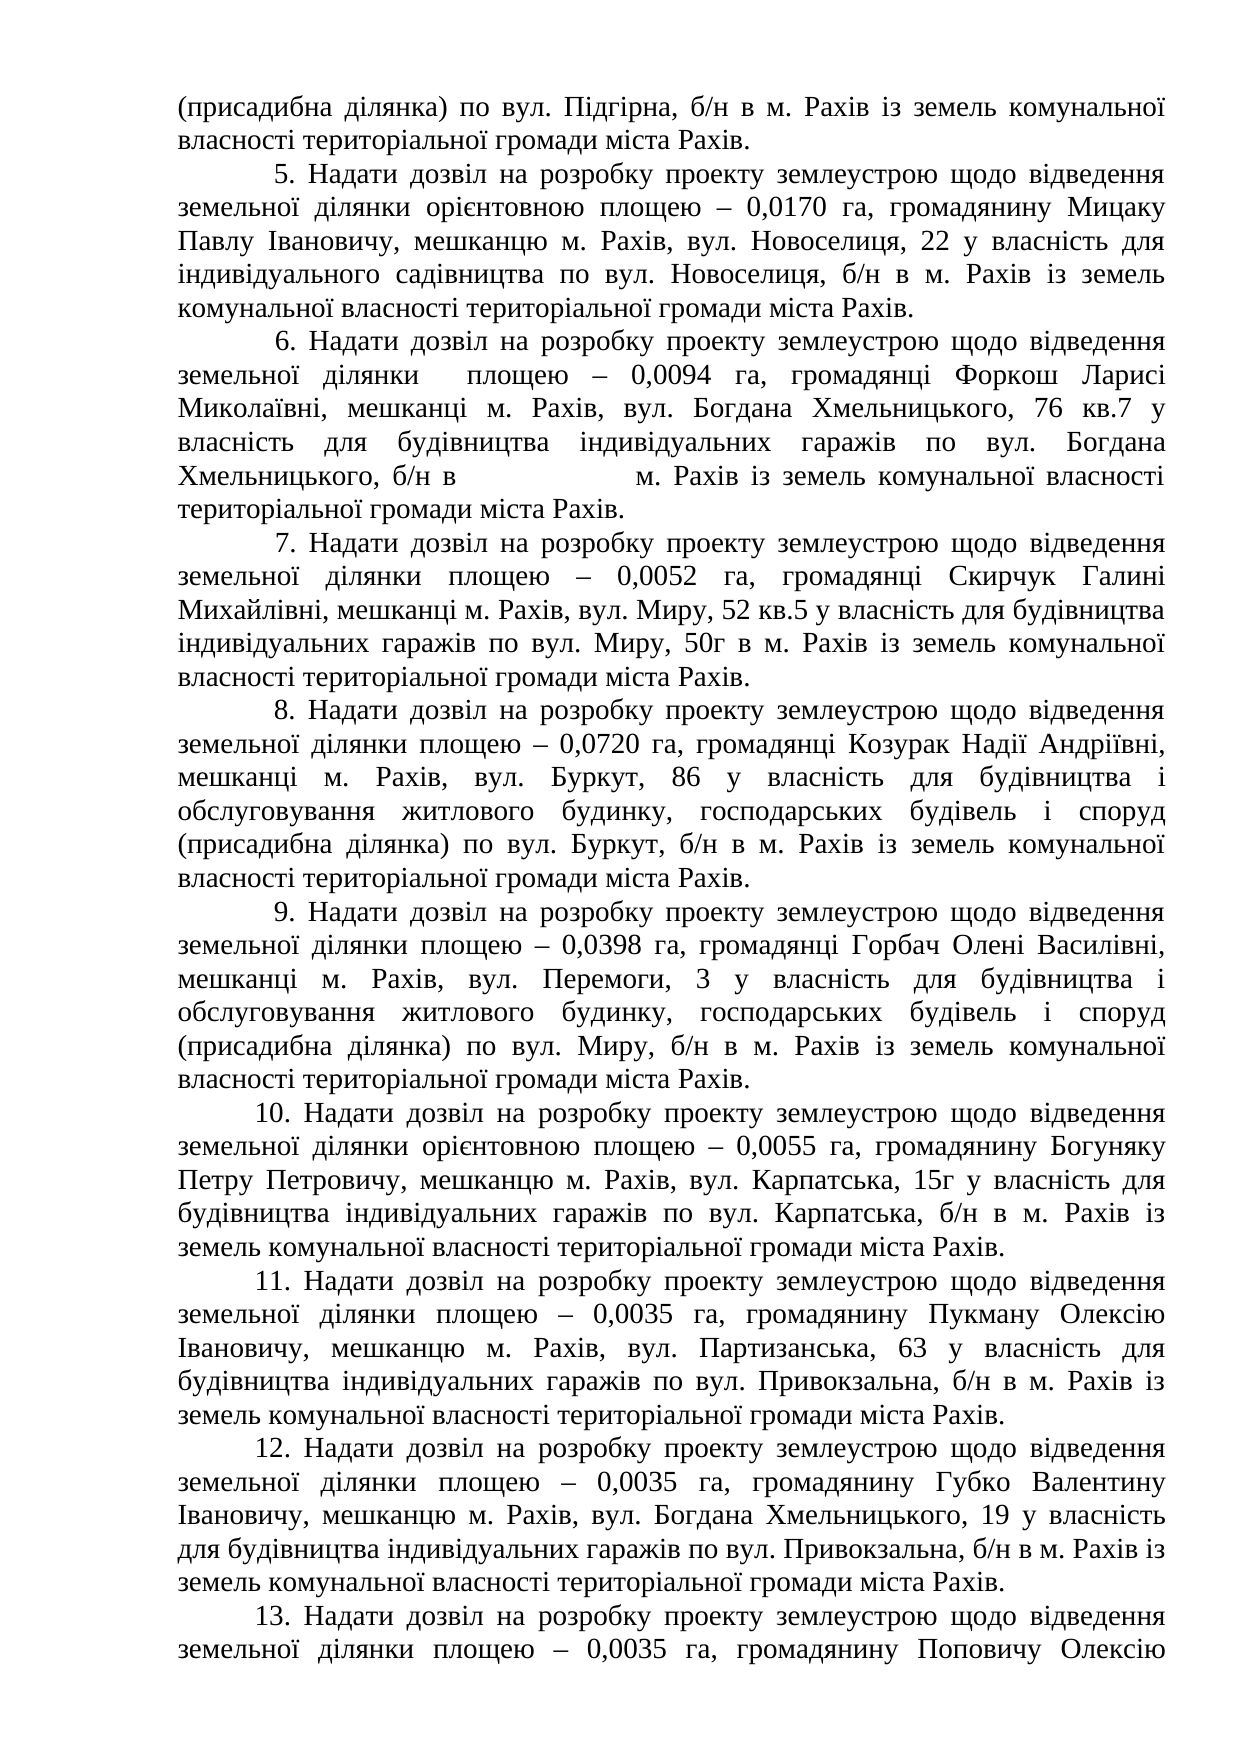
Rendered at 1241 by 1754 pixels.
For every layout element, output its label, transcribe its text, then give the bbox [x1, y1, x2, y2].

text 12. Надати дозвіл на розробку проекту землеустрою щодо відведення земельної ділянки площею – 0,0035 га, громадянину Губко Валентину Івановичу, мешканцю м. Рахів, вул. Богдана Хмельницького, 19 у власність для будівництва індивідуальних гаражів по вул. Привокзальна, б/н в м. Рахів із земель комунальної власності територіальної громади міста Рахів. [177, 1430, 1167, 1598]
text 10. Надати дозвіл на розробку проекту землеустрою щодо відведення земельної ділянки орієнтовною площею – 0,0055 га, громадянину Богуняку Петру Петровичу, мешканцю м. Рахів, вул. Карпатська, 15г у власність для будівництва індивідуальних гаражів по вул. Карпатська, б/н в м. Рахів із земель комунальної власності територіальної громади міста Рахів. [177, 1095, 1167, 1263]
text 8. Надати дозвіл на розробку проекту землеустрою щодо відведення земельної ділянки площею – , громадянці Козурак Надії Андріївні, мешканці м. Рахів, вул. Буркут, 86 у власність для будівництва і обслуговування житлового будинку, господарських будівель і споруд (присадибна ділянка) по вул. Буркут, б/н в м. Рахів із земель комунальної власності територіальної громади міста Рахів. [177, 692, 1167, 894]
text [177, 89, 1167, 156]
text 9. Надати дозвіл на розробку проекту землеустрою щодо відведення земельної ділянки площею – , громадянці Горбач Олені Василівні, мешканці м. Рахів, вул. Перемоги, 3 у власність для будівництва і обслуговування житлового будинку, господарських будівель і споруд (присадибна ділянка) по вул. Миру, б/н в м. Рахів із земель комунальної власності територіальної громади міста Рахів. [177, 894, 1167, 1095]
text 6. Надати дозвіл на розробку проекту землеустрою щодо відведення земельної ділянки площею – , громадянці Форкош Ларисі Миколаївні, мешканці м. Рахів, вул. Богдана Хмельницького, 76 кв.7 у власність для будівництва індивідуальних гаражів по вул. Богдана Хмельницького, б/н в м. Рахів із земель комунальної власності територіальної громади міста Рахів. [177, 323, 1167, 525]
text 11. Надати дозвіл на розробку проекту землеустрою щодо відведення земельної ділянки площею – 0,0035 га, громадянину Пукману Олексію Івановичу, мешканцю м. Рахів, вул. Партизанська, 63 у власність для будівництва індивідуальних гаражів по вул. Привокзальна, б/н в м. Рахів із земель комунальної власності територіальної громади міста Рахів. [177, 1263, 1167, 1430]
text 7. Надати дозвіл на розробку проекту землеустрою щодо відведення земельної ділянки площею – , громадянці Скирчук Галині Михайлівні, мешканці м. Рахів, вул. Миру, 52 кв.5 у власність для будівництва індивідуальних гаражів по вул. Миру, 50г в м. Рахів із земель комунальної власності територіальної громади міста Рахів. [177, 525, 1167, 692]
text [177, 1598, 1167, 1665]
text 5. Надати дозвіл на розробку проекту землеустрою щодо відведення земельної ділянки орієнтовною площею – , громадянину Мицаку Павлу Івановичу, мешканцю м. Рахів, вул. Новоселиця, 22 у власність для індивідуального садівництва по вул. Новоселиця, б/н в м. Рахів із земель комунальної власності територіальної громади міста Рахів. [177, 156, 1167, 323]
